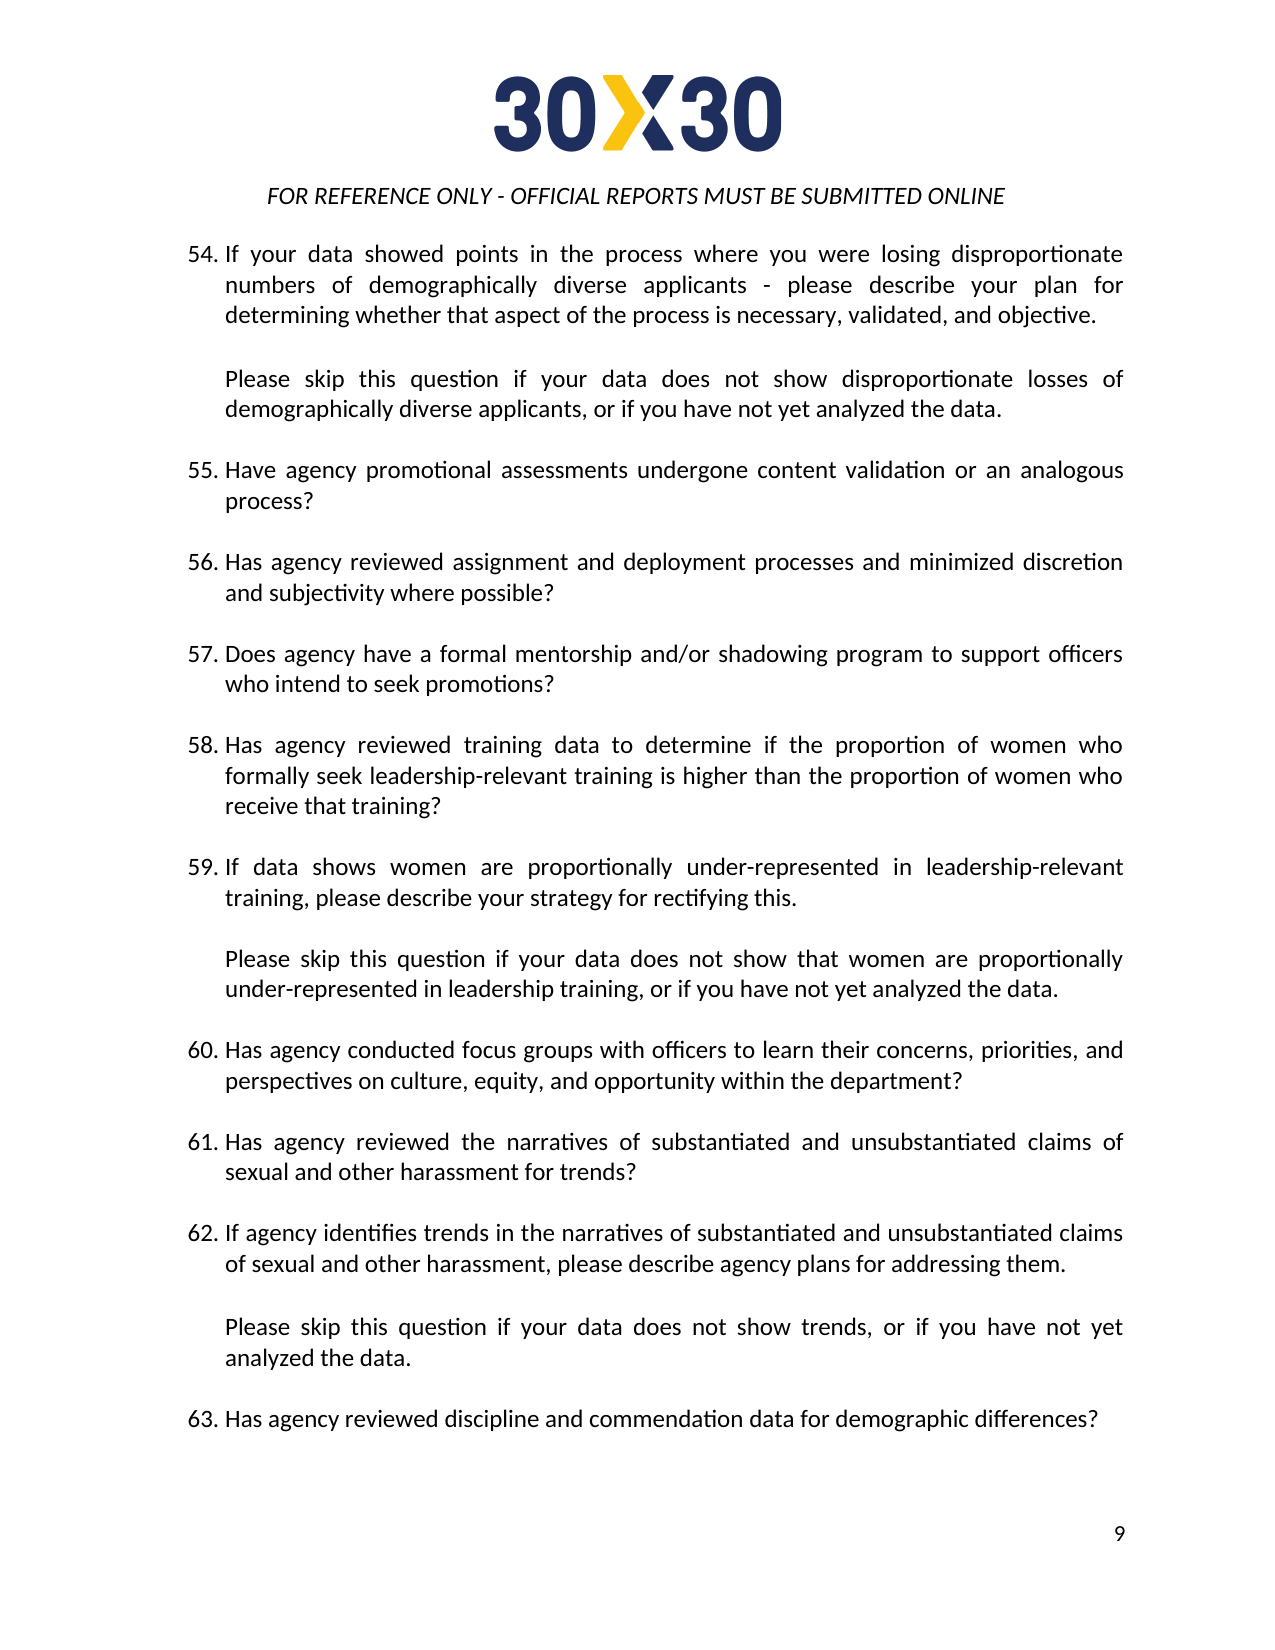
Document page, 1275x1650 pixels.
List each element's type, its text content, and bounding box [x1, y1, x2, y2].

list If your data showed points in the process where you were losing disproportionate numbers of demographically diverse applicants - please describe your plan for determining whether that aspect of the process is necessary, validated, and objective. [187, 238, 1125, 330]
list Please skip this question if your data does not show that women are proportionally under-represented in leadership training, or if you have not yet analyzed the data. [225, 943, 1125, 1004]
list Has agency reviewed assignment and deployment processes and minimized discretion and subjectivity where possible? [187, 546, 1125, 607]
list Does agency have a formal mentorship and/or shadowing program to support officers who intend to seek promotions? [187, 638, 1125, 699]
list Has agency reviewed training data to determine if the proportion of women who formally seek leadership-relevant training is higher than the proportion of women who receive that training? [187, 729, 1125, 821]
list If agency identifies trends in the narratives of substantiated and unsubstantiated claims of sexual and other harassment, please describe agency plans for addressing them. [187, 1218, 1125, 1279]
list Please skip this question if your data does not show trends, or if you have not yet analyzed the data. [225, 1312, 1125, 1373]
list Please skip this question if your data does not show disproportionate losses of demographically diverse applicants, or if you have not yet analyzed the data. [225, 363, 1125, 424]
list Has agency reviewed discipline and commendation data for demographic differences? [187, 1403, 1125, 1434]
picture [494, 75, 782, 152]
list Has agency reviewed the narratives of substantiated and unsubstantiated claims of sexual and other harassment for trends? [187, 1126, 1125, 1187]
list Have agency promotional assessments undergone content validation or an analogous process? [187, 454, 1125, 516]
list If data shows women are proportionally under-represented in leadership-relevant training, please describe your strategy for rectifying this. [187, 851, 1125, 912]
list Has agency conducted focus groups with officers to learn their concerns, priorities, and perspectives on culture, equity, and opportunity within the department? [187, 1034, 1125, 1096]
